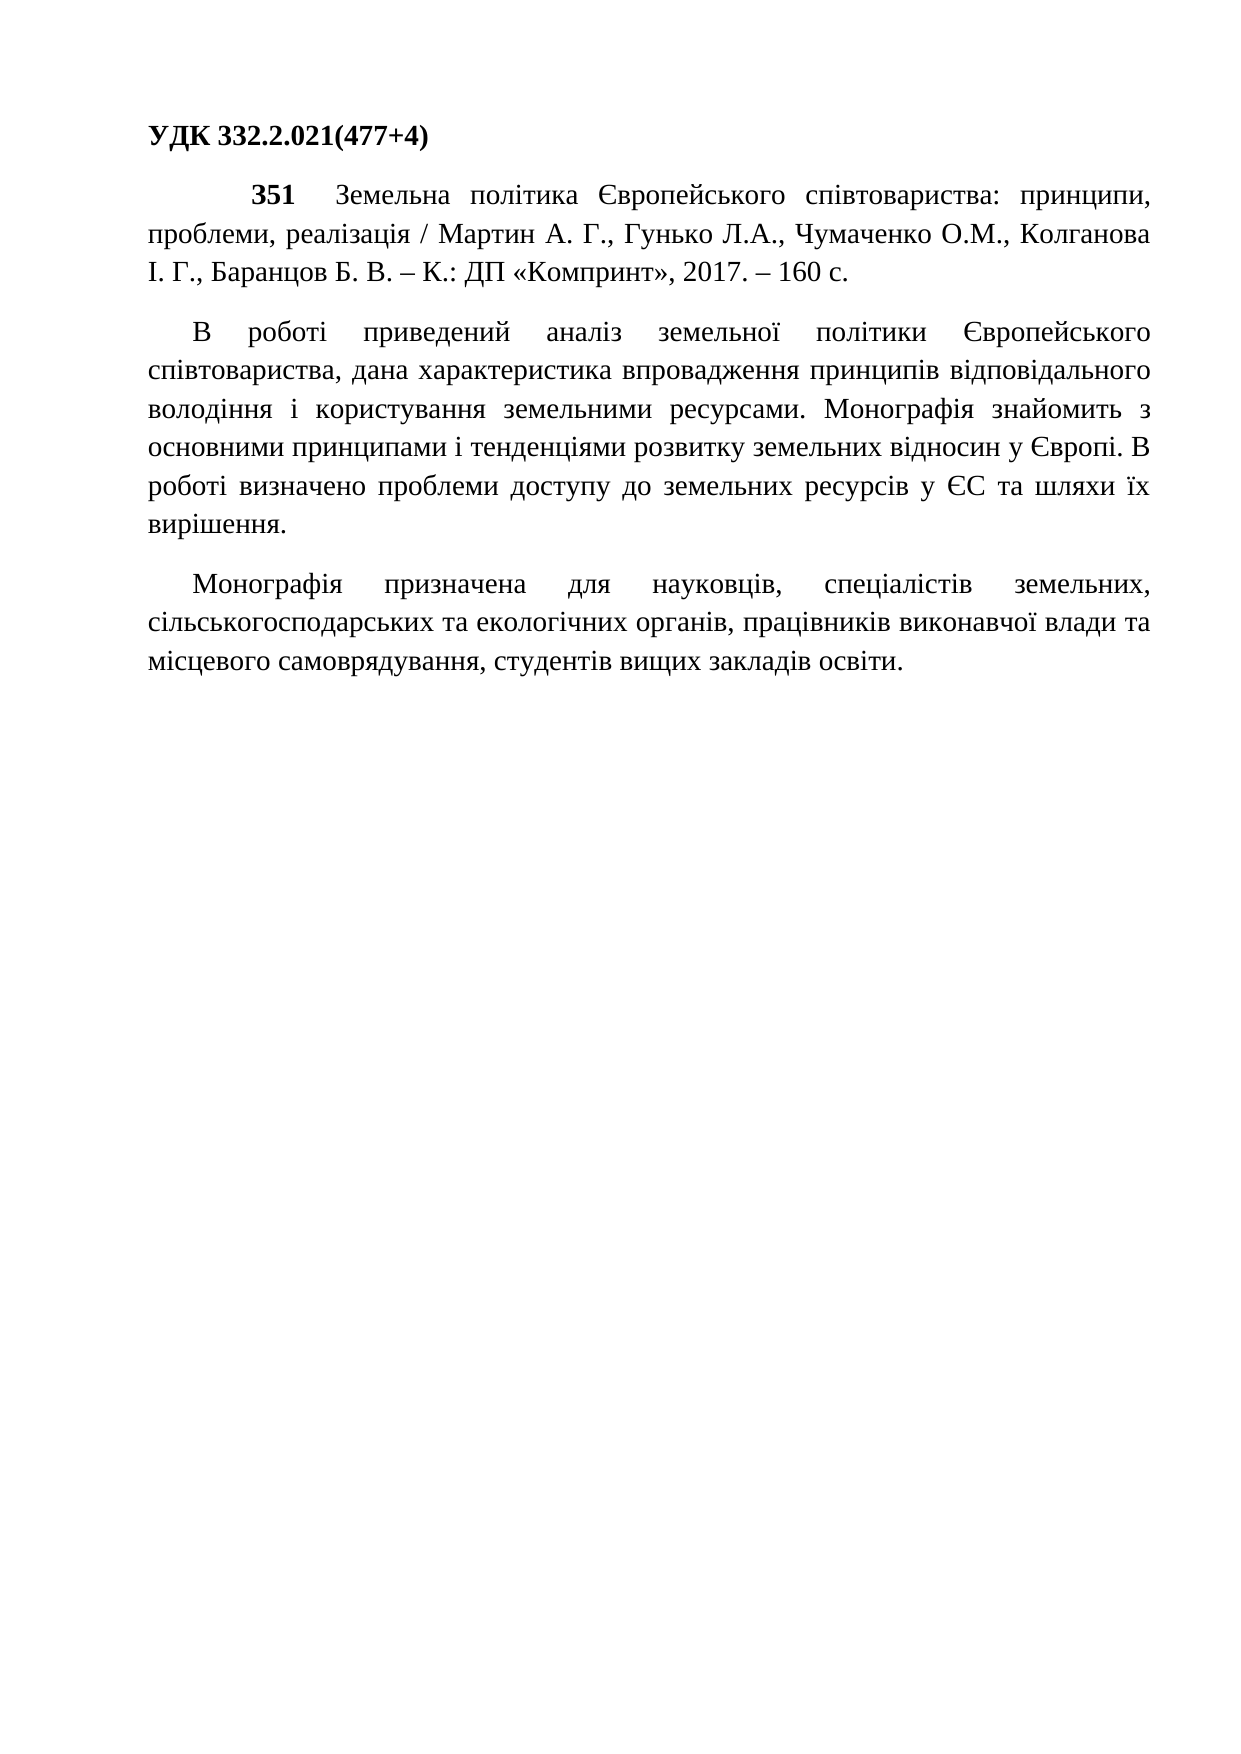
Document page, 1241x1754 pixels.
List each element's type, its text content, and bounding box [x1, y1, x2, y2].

text В роботі приведений аналіз земельної політики Європейського співтовариства, дана характеристика впровадження принципів відповідального володіння і користування земельними ресурсами. Монографія знайомить з основними принципами і тенденціями розвитку земельних відносин у Європі. В роботі визначено проблеми доступу до земельних ресурсів у ЄС та шляхи їх вирішення. [148, 314, 1152, 540]
text УДК 332.2.021(477+4) [148, 118, 1152, 152]
text Монографія призначена для науковців, спеціалістів земельних, сільськогосподарських та екологічних органів, працівників виконавчої влади та місцевого самоврядування, студентів вищих закладів освіти. [148, 566, 1152, 677]
text З51 Земельна політика Європейського співтовариства: принципи, проблеми, реалізація / Мартин А. Г., Гунько Л.А., Чумаченко О.М., Колганова І. Г., Баранцов Б. В. – К.: ДП «Компринт», 2017. – 160 с. [148, 177, 1152, 288]
